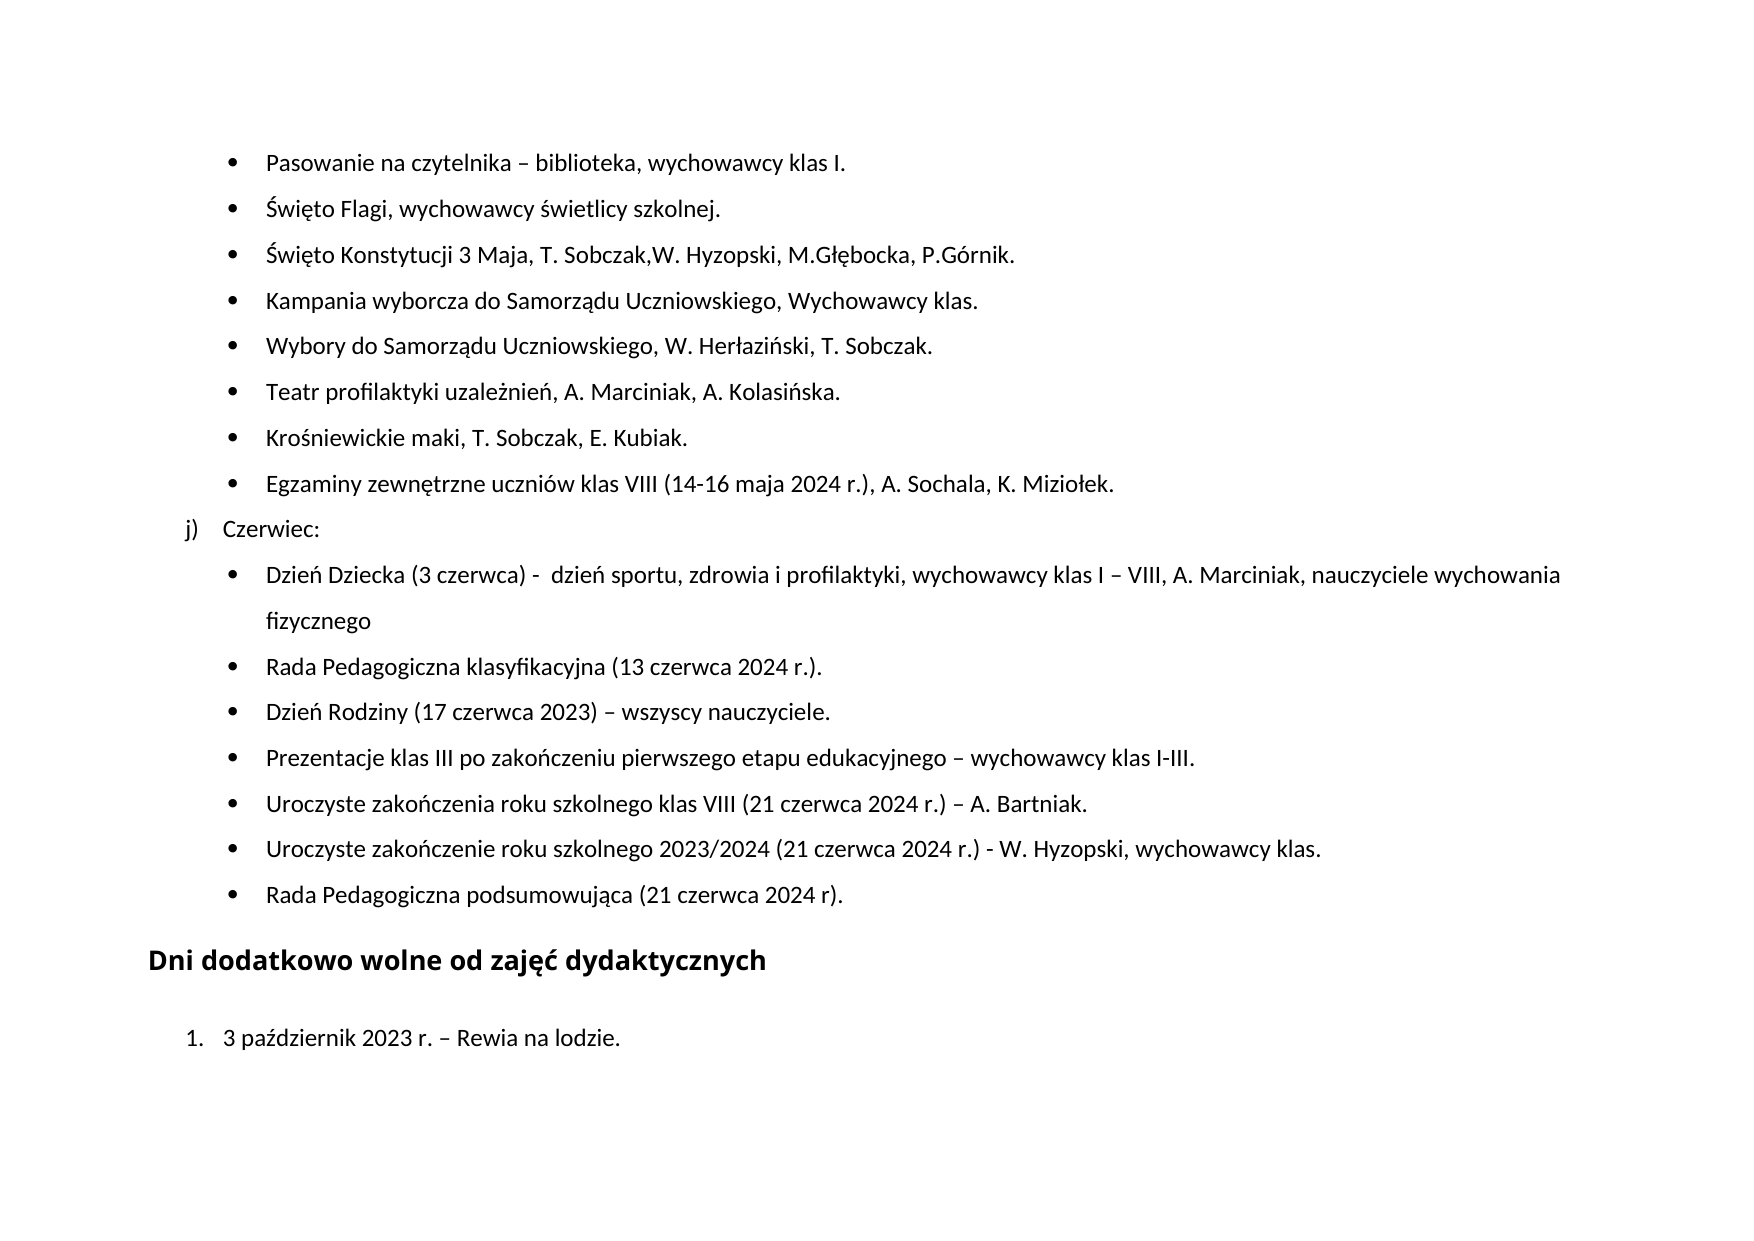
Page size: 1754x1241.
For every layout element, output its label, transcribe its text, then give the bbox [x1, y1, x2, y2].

subtitle Dni dodatkowo wolne od zajęć dydaktycznych [148, 942, 1606, 978]
list Wybory do Samorządu Uczniowskiego, W. Herłaziński, T. Sobczak. [228, 331, 1606, 361]
list Święto Konstytucji 3 Maja, T. Sobczak,W. Hyzopski, M.Głębocka, P.Górnik. [228, 239, 1606, 269]
list Uroczyste zakończenia roku szkolnego klas VIII (21 czerwca 2024 r.) – A. Bartniak. [228, 788, 1606, 818]
list Teatr profilaktyki uzależnień, A. Marciniak, A. Kolasińska. [228, 376, 1606, 407]
list Rada Pedagogiczna podsumowująca (21 czerwca 2024 r). [228, 879, 1606, 910]
list Czerwiec: [185, 513, 1606, 544]
list Święto Flagi, wychowawcy świetlicy szkolnej. [228, 193, 1606, 224]
list Rada Pedagogiczna klasyfikacyjna (13 czerwca 2024 r.). [228, 651, 1606, 681]
list Dzień Rodziny (17 czerwca 2023) – wszyscy nauczyciele. [228, 696, 1606, 727]
list Dzień Dziecka (3 czerwca) - dzień sportu, zdrowia i profilaktyki, wychowawcy klas I – VIII, A. Marciniak, nauczyciele wychowania fizycznego [228, 559, 1606, 635]
list Kampania wyborcza do Samorządu Uczniowskiego, Wychowawcy klas. [228, 285, 1606, 315]
list Pasowanie na czytelnika – biblioteka, wychowawcy klas I. [228, 148, 1606, 178]
list Prezentacje klas III po zakończeniu pierwszego etapu edukacyjnego – wychowawcy klas I-III. [228, 742, 1606, 773]
list 3 październik 2023 r. – Rewia na lodzie. [185, 1022, 1606, 1052]
list Uroczyste zakończenie roku szkolnego 2023/2024 (21 czerwca 2024 r.) - W. Hyzopski, wychowawcy klas. [228, 833, 1606, 864]
list Egzaminy zewnętrzne uczniów klas VIII (14-16 maja 2024 r.), A. Sochala, K. Miziołek. [228, 468, 1606, 498]
list Krośniewickie maki, T. Sobczak, E. Kubiak. [228, 422, 1606, 452]
